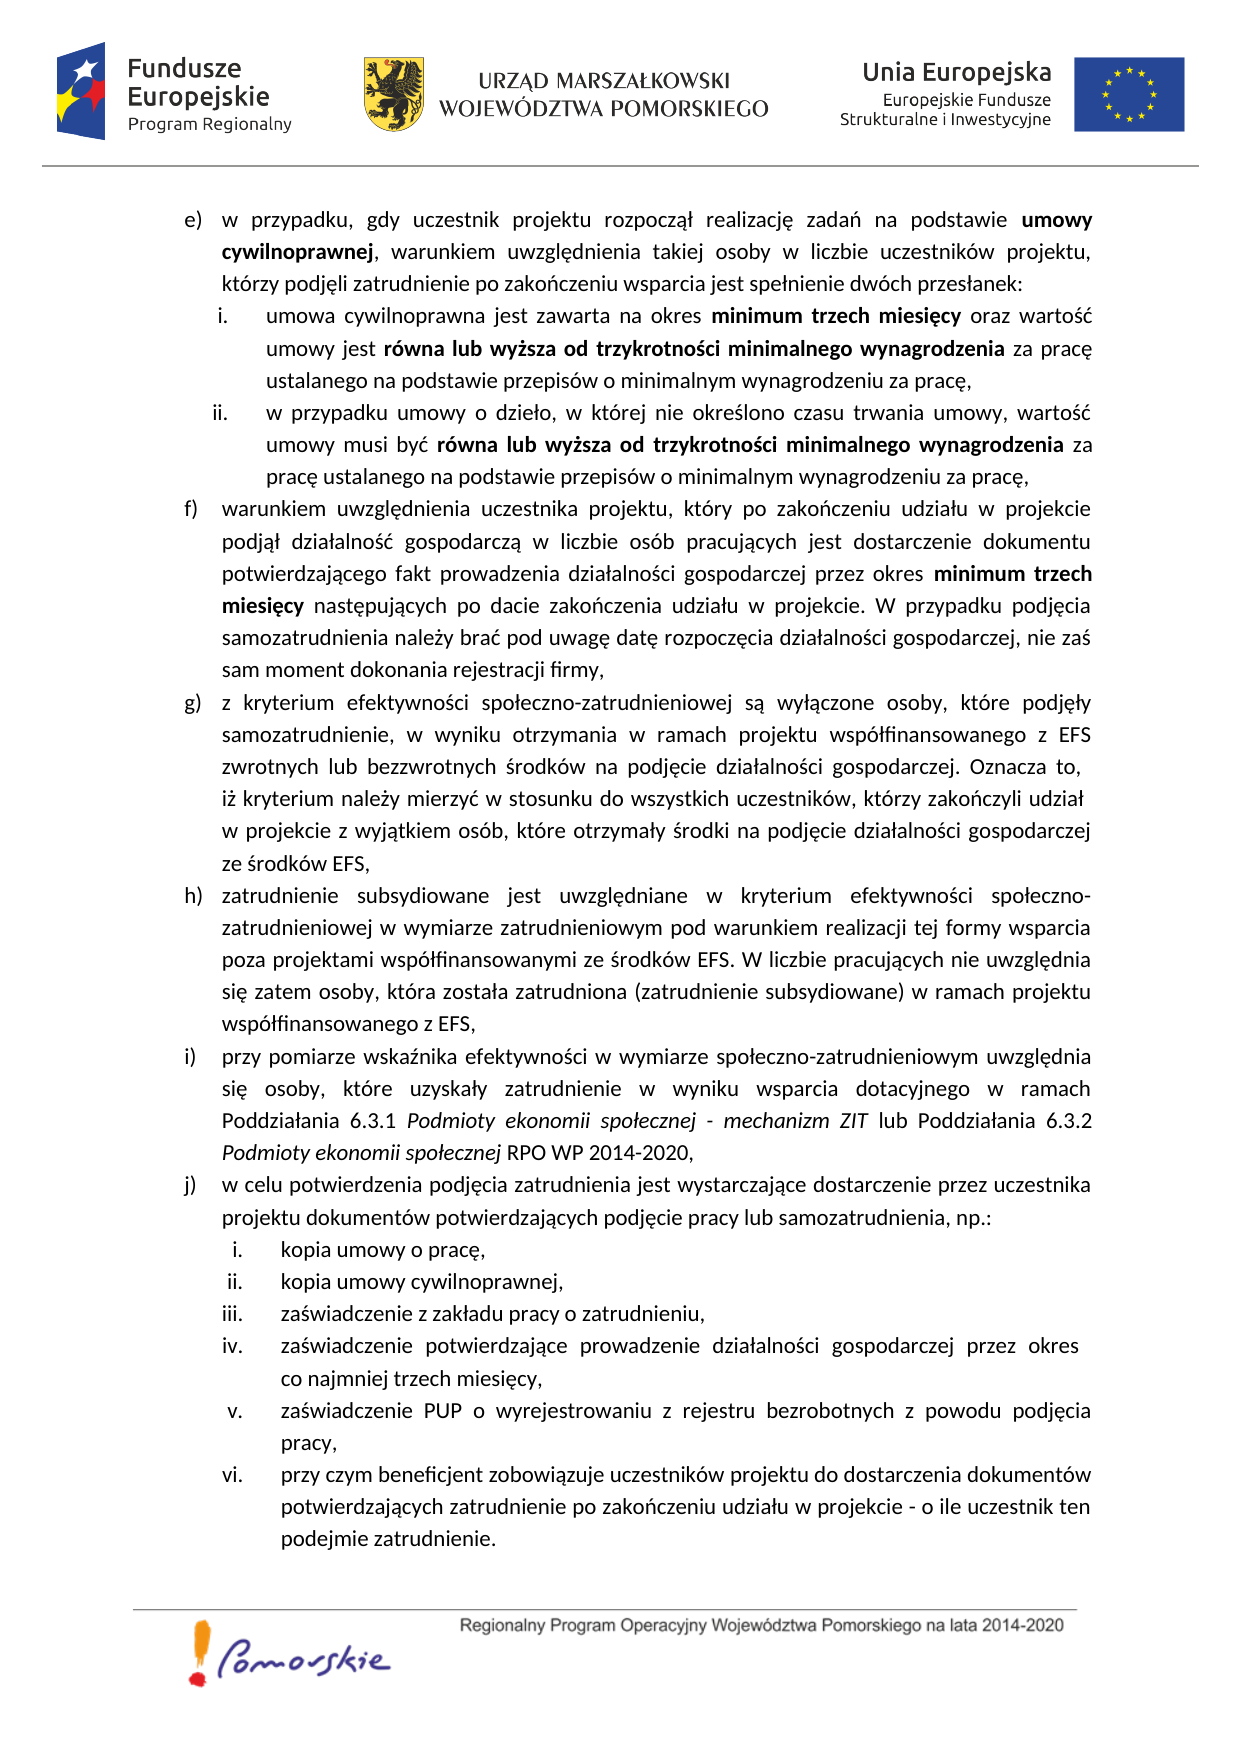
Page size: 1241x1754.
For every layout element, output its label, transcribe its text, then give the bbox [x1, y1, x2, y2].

list w celu potwierdzenia podjęcia zatrudnienia jest wystarczające dostarczenie przez uczestnika projektu dokumentów potwierdzających podjęcie pracy lub samozatrudnienia, np.: [184, 1171, 1093, 1231]
list umowa cywilnoprawna jest zawarta na okres minimum trzech miesięcy oraz wartość umowy jest równa lub wyższa od trzykrotności minimalnego wynagrodzenia za pracę ustalanego na podstawie przepisów o minimalnym wynagrodzeniu za pracę, [228, 301, 1093, 394]
list przy pomiarze wskaźnika efektywności w wymiarze społeczno-zatrudnieniowym uwzględnia się osoby, które uzyskały zatrudnienie w wyniku wsparcia dotacyjnego w ramach Poddziałania 6.3.1 Podmioty ekonomii społecznej - mechanizm ZIT lub Poddziałania 6.3.2 Podmioty ekonomii społecznej RPO WP 2014-2020, [184, 1042, 1093, 1166]
list z kryterium efektywności społeczno-zatrudnieniowej są wyłączone osoby, które podjęły samozatrudnienie, w wyniku otrzymania w ramach projektu współfinansowanego z EFS zwrotnych lub bezzwrotnych środków na podjęcie działalności gospodarczej. Oznacza to, iż kryterium należy mierzyć w stosunku do wszystkich uczestników, którzy zakończyli udział w projekcie z wyjątkiem osób, które otrzymały środki na podjęcie działalności gospodarczej ze środków EFS, [184, 688, 1093, 877]
list zaświadczenie PUP o wyrejestrowaniu z rejestru bezrobotnych z powodu podjęcia pracy, [243, 1396, 1093, 1456]
picture [41, 42, 1199, 167]
list w przypadku, gdy uczestnik projektu rozpoczął realizację zadań na podstawie umowy cywilnoprawnej, warunkiem uwzględnienia takiej osoby w liczbie uczestników projektu, którzy podjęli zatrudnienie po zakończeniu wsparcia jest spełnienie dwóch przesłanek: [184, 205, 1093, 297]
list zaświadczenie potwierdzające prowadzenie działalności gospodarczej przez okres co najmniej trzech miesięcy, [243, 1331, 1093, 1392]
list kopia umowy cywilnoprawnej, [243, 1267, 1093, 1295]
list kopia umowy o pracę, [243, 1235, 1093, 1263]
list warunkiem uwzględnienia uczestnika projektu, który po zakończeniu udziału w projekcie podjął działalność gospodarczą w liczbie osób pracujących jest dostarczenie dokumentu potwierdzającego fakt prowadzenia działalności gospodarczej przez okres minimum trzech miesięcy następujących po dacie zakończenia udziału w projekcie. W przypadku podjęcia samozatrudnienia należy brać pod uwagę datę rozpoczęcia działalności gospodarczej, nie zaś sam moment dokonania rejestracji firmy, [184, 494, 1093, 683]
list zatrudnienie subsydiowane jest uwzględniane w kryterium efektywności społeczno-zatrudnieniowej w wymiarze zatrudnieniowym pod warunkiem realizacji tej formy wsparcia poza projektami współfinansowanymi ze środków EFS. W liczbie pracujących nie uwzględnia się zatem osoby, która została zatrudniona (zatrudnienie subsydiowane) w ramach projektu współfinansowanego z EFS, [184, 881, 1093, 1038]
list w przypadku umowy o dzieło, w której nie określono czasu trwania umowy, wartość umowy musi być równa lub wyższa od trzykrotności minimalnego wynagrodzenia za pracę ustalanego na podstawie przepisów o minimalnym wynagrodzeniu za pracę, [228, 398, 1093, 490]
list przy czym beneficjent zobowiązuje uczestników projektu do dostarczenia dokumentów potwierdzających zatrudnienie po zakończeniu udziału w projekcie - o ile uczestnik ten podejmie zatrudnienie. [243, 1460, 1093, 1553]
picture [132, 1609, 1079, 1689]
list zaświadczenie z zakładu pracy o zatrudnieniu, [243, 1299, 1093, 1327]
